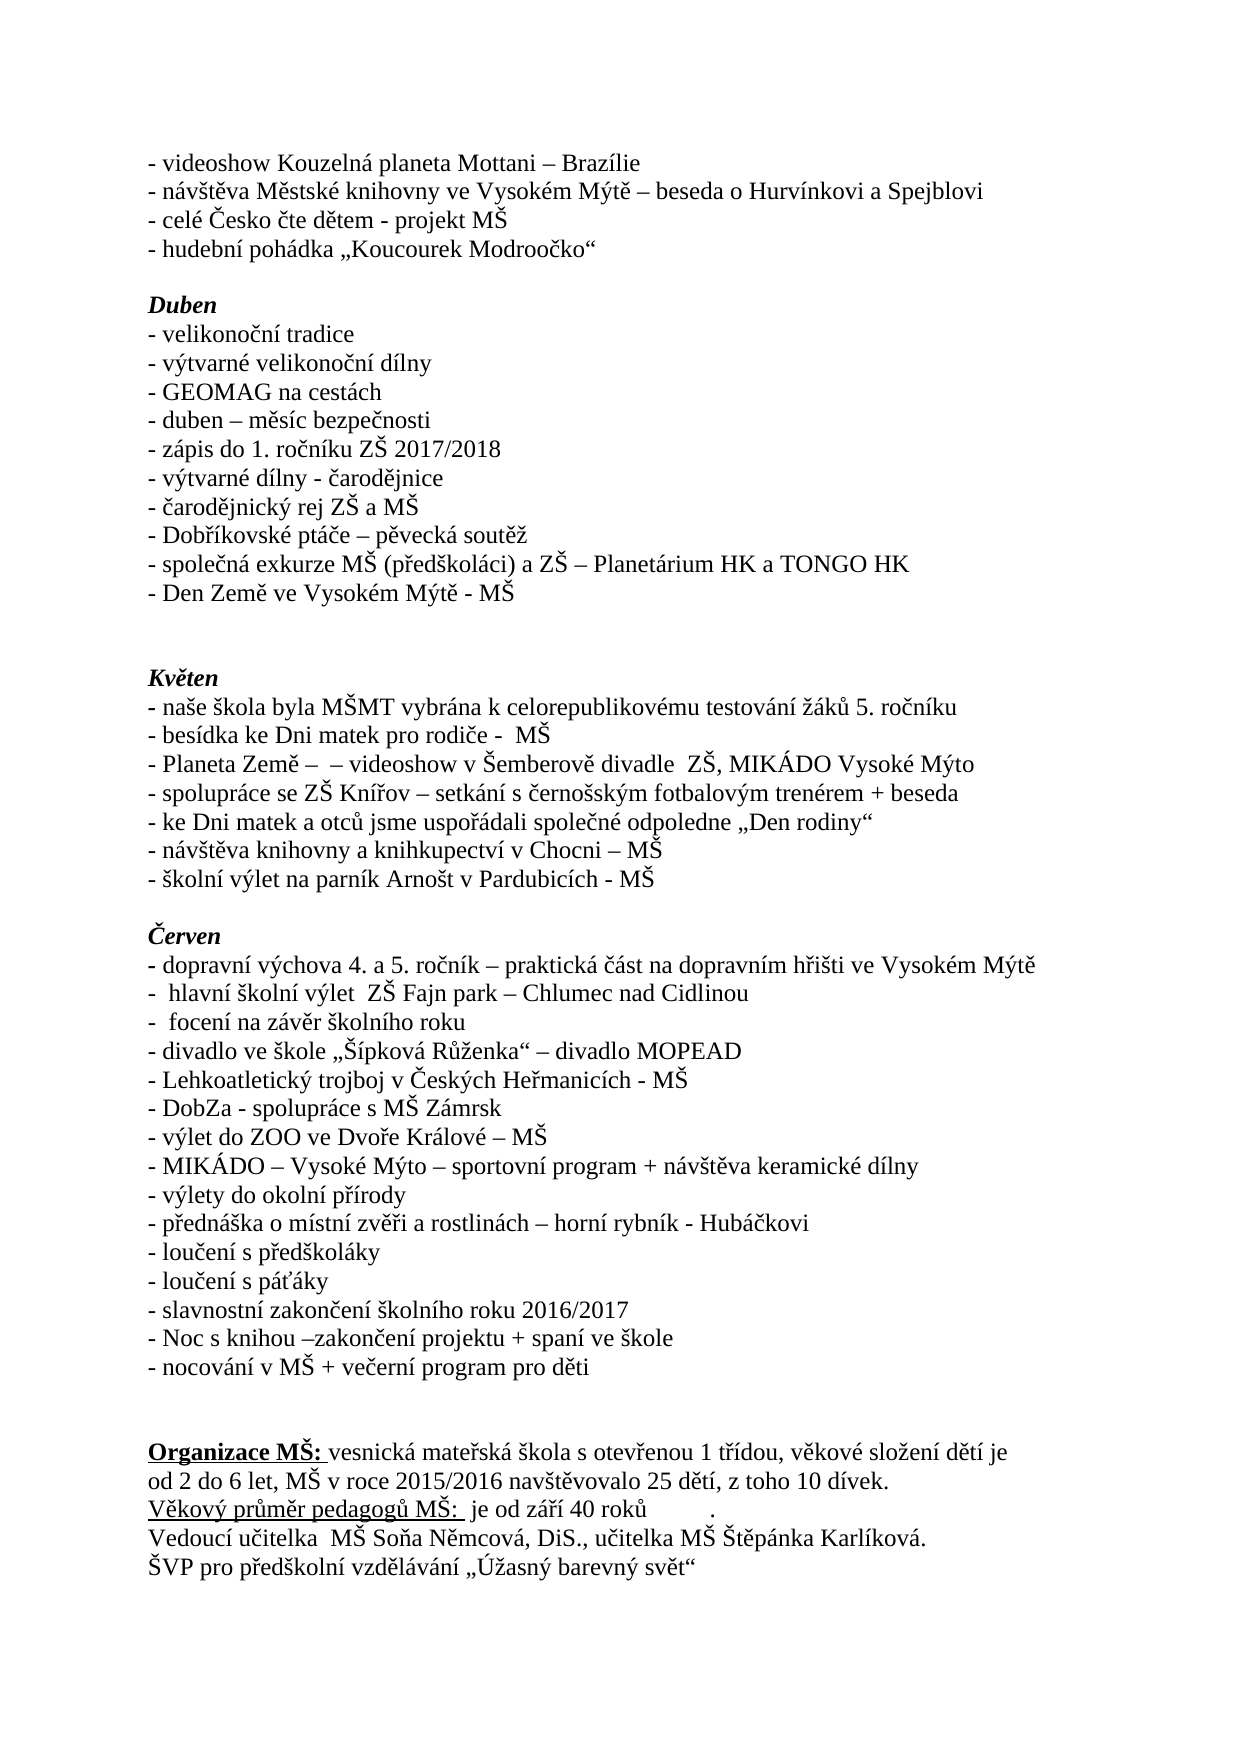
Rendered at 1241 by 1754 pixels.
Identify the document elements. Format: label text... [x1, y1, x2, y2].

text - loučení s předškoláky [148, 1237, 1093, 1266]
text - společná exkurze MŠ (předškoláci) a ZŠ – Planetárium HK a TONGO HK [148, 549, 1093, 578]
text - loučení s páťáky [148, 1266, 1093, 1295]
text Organizace MŠ: vesnická mateřská škola s otevřenou 1 třídou, věkové složení dětí je od 2 do 6 let, MŠ v roce 2015/2016 navštěvovalo 25 dětí, z toho 10 dívek. [148, 1437, 1093, 1494]
text Květen [148, 663, 1093, 692]
text - výlet do ZOO ve Dvoře Králové – MŠ [148, 1122, 1093, 1151]
text - focení na závěr školního roku [148, 1007, 1093, 1036]
text - velikonoční tradice [148, 319, 1093, 348]
text - čarodějnický rej ZŠ a MŠ [148, 492, 1093, 521]
text - DobZa - spolupráce s MŠ Zámrsk [148, 1093, 1093, 1122]
text - Lehkoatletický trojboj v Českých Heřmanicích - MŠ [148, 1065, 1093, 1093]
text - výtvarné velikonoční dílny [148, 348, 1093, 377]
text - MIKÁDO – Vysoké Mýto – sportovní program + návštěva keramické dílny [148, 1151, 1093, 1180]
text - spolupráce se ZŠ Knířov – setkání s černošským fotbalovým trenérem + beseda [148, 778, 1093, 807]
text - naše škola byla MŠMT vybrána k celorepublikovému testování žáků 5. ročníku [148, 692, 1093, 720]
text Věkový průměr pedagogů MŠ: je od září 40 roků . Vedoucí učitelka MŠ Soňa Němcová, DiS., učitelka MŠ Štěpánka Karlíková. [148, 1494, 1093, 1552]
text - Planeta Země – – videoshow v Šemberově divadle ZŠ, MIKÁDO Vysoké Mýto [148, 749, 1093, 778]
text ŠVP pro předškolní vzdělávání „Úžasný barevný svět“ [148, 1552, 1093, 1581]
text - Dobříkovské ptáče – pěvecká soutěž [148, 521, 1093, 549]
text Červen [148, 921, 1093, 950]
text - přednáška o místní zvěři a rostlinách – horní rybník - Hubáčkovi [148, 1208, 1093, 1237]
text - besídka ke Dni matek pro rodiče - MŠ [148, 720, 1093, 749]
text - dopravní výchova 4. a 5. ročník – praktická část na dopravním hřišti ve Vysokém Mýtě [148, 950, 1093, 978]
text - Den Země ve Vysokém Mýtě - MŠ [148, 578, 1093, 607]
text - videoshow Kouzelná planeta Mottani – Brazílie [148, 148, 1093, 176]
text - výtvarné dílny - čarodějnice [148, 463, 1093, 492]
text - výlety do okolní přírody [148, 1180, 1093, 1208]
text - ke Dni matek a otců jsme uspořádali společné odpoledne „Den rodiny“ [148, 807, 1093, 835]
text - zápis do 1. ročníku ZŠ 2017/2018 [148, 434, 1093, 463]
text - GEOMAG na cestách [148, 377, 1093, 406]
text - Noc s knihou –zakončení projektu + spaní ve škole [148, 1323, 1093, 1352]
text - návštěva Městské knihovny ve Vysokém Mýtě – beseda o Hurvínkovi a Spejblovi [148, 176, 1093, 205]
text - školní výlet na parník Arnošt v Pardubicích - MŠ [148, 864, 1093, 893]
text - hudební pohádka „Koucourek Modroočko“ [148, 234, 1093, 263]
text - slavnostní zakončení školního roku 2016/2017 [148, 1295, 1093, 1323]
text - hlavní školní výlet ZŠ Fajn park – Chlumec nad Cidlinou [148, 978, 1093, 1007]
text - nocování v MŠ + večerní program pro děti [148, 1352, 1093, 1381]
text - celé Česko čte dětem - projekt MŠ [148, 205, 1093, 234]
text - duben – měsíc bezpečnosti [148, 406, 1093, 434]
text Duben [148, 291, 1093, 319]
text - návštěva knihovny a knihkupectví v Chocni – MŠ [148, 835, 1093, 864]
text - divadlo ve škole „Šípková Růženka“ – divadlo MOPEAD [148, 1036, 1093, 1065]
